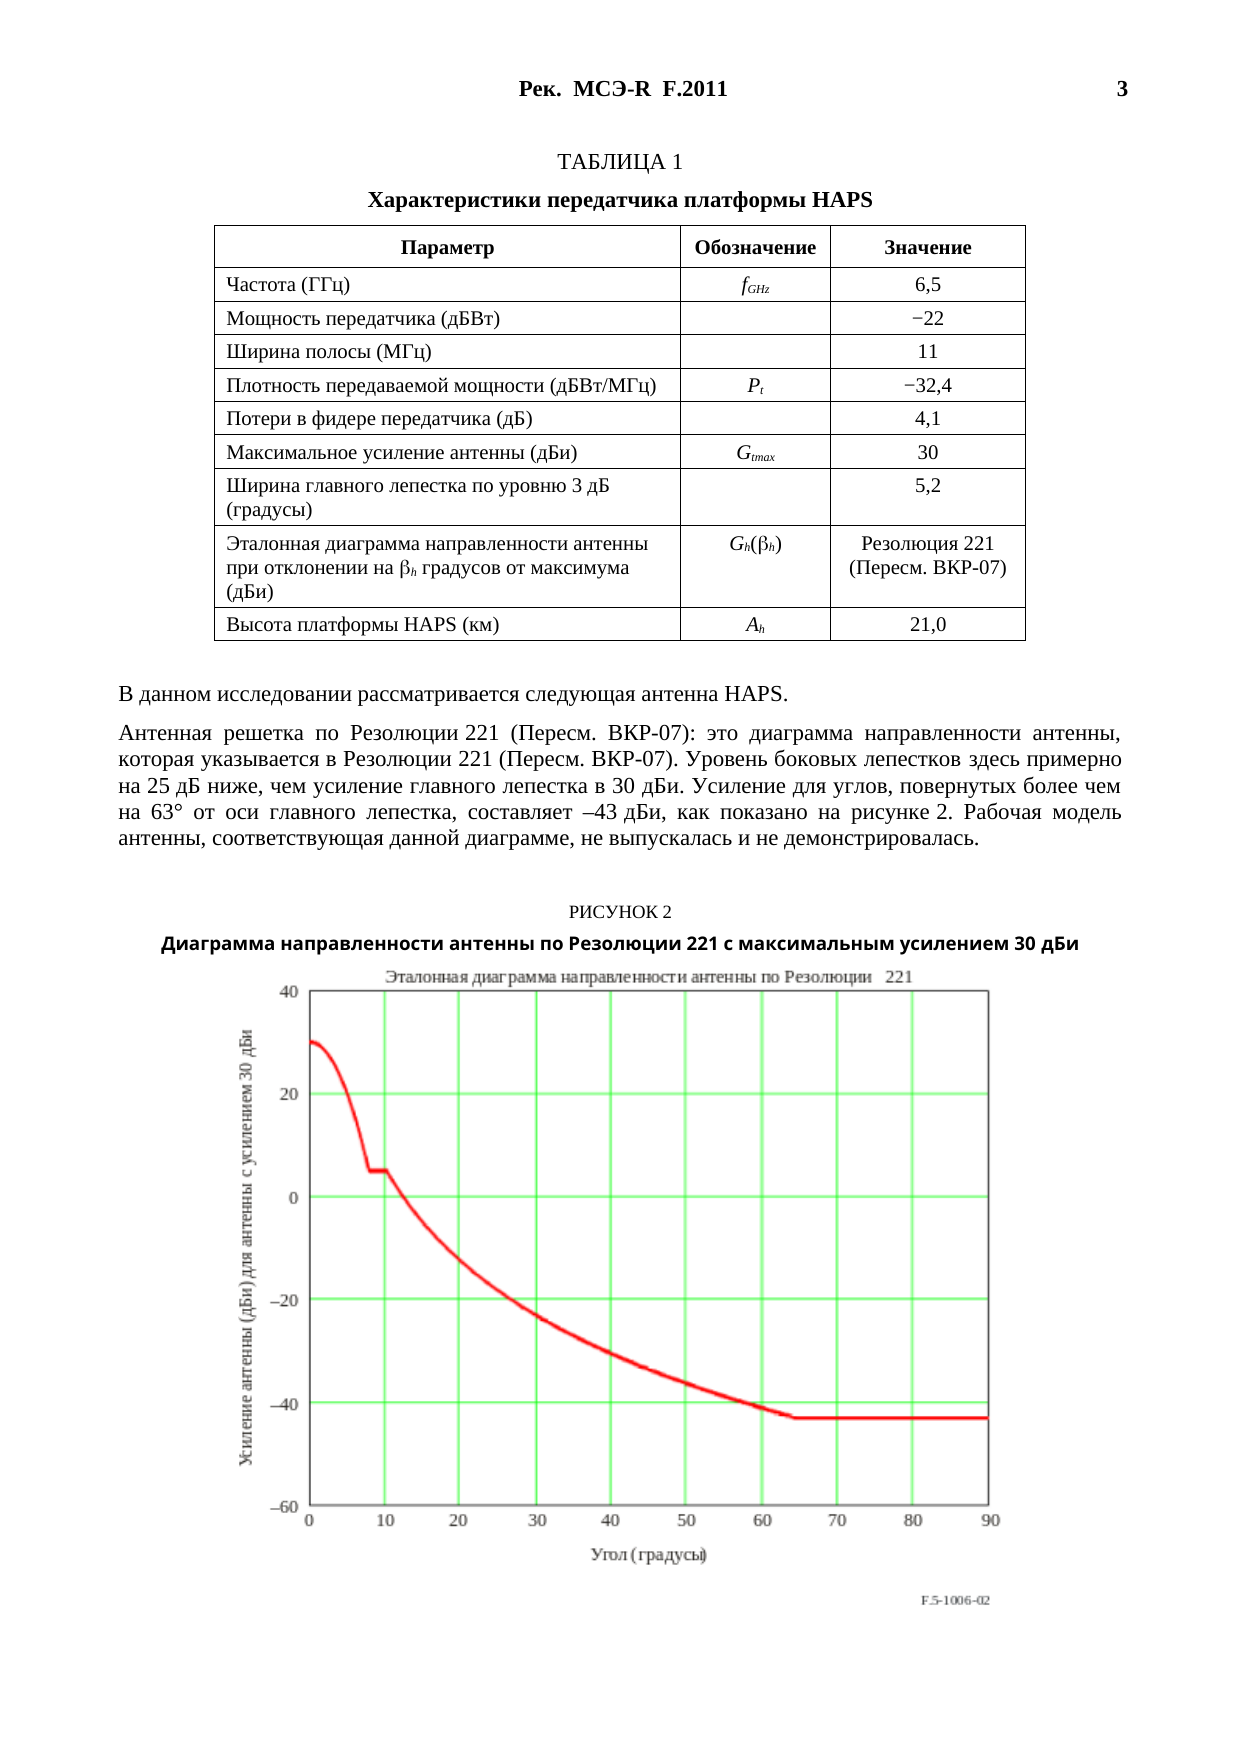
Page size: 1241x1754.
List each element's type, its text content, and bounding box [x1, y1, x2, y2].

table_cell fGHz [681, 268, 830, 301]
table_cell Pt [681, 369, 830, 401]
table_cell 30 [831, 435, 1025, 468]
table_cell 21,0 [831, 608, 1025, 640]
table_cell Плотность передаваемой мощности (дБВт/МГц) [215, 369, 680, 401]
table_cell Ширина главного лепестка по уровню 3 дБ (градусы) [215, 469, 680, 525]
table_cell Максимальное усиление антенны (дБи) [215, 435, 680, 468]
text Антенная решетка по Резолюции 221 (Пересм. ВКР-07): это диаграмма направленности антенны, которая указывается в Резолюции 221 (Пересм. ВКР-07). Уровень боковых лепестков здесь примерно на 25 дБ ниже, чем усиление главного лепестка в 30 дБи. Усиление для углов, повернутых более чем на 63° от оси главного лепестка, составляет –43 дБи, как показано на рисунке 2. Рабочая модель антенны, соответствующая данной диаграмме, не выпускалась и не демонстрировалась. [118, 719, 1122, 851]
title Характеристики передатчика платформы HAPS [118, 187, 1122, 213]
table_cell Высота платформы HAPS (км) [215, 608, 680, 640]
table_cell Gtmax [681, 435, 830, 468]
table_cell Gh(h) [681, 526, 830, 607]
table_cell −22 [831, 302, 1025, 334]
table_cell Частота (ГГц) [215, 268, 680, 301]
table_cell Потери в фидере передатчика (дБ) [215, 402, 680, 434]
table_cell [681, 469, 830, 525]
text В данном исследовании рассматривается следующая антенна HAPS. [118, 680, 1122, 707]
table_cell Эталонная диаграмма направленности антенны при отклонении на h градусов от максимума (дБи) [215, 526, 680, 607]
table_cell 6,5 [831, 268, 1025, 301]
table_cell 5,2 [831, 469, 1025, 525]
table_cell Мощность передатчика (дБВт) [215, 302, 680, 334]
table_cell Ah [681, 608, 830, 640]
table_header Параметр [215, 226, 680, 267]
table_header Обозначение [681, 226, 830, 267]
table_cell [681, 402, 830, 434]
table_cell 4,1 [831, 402, 1025, 434]
table_header Значение [831, 226, 1025, 267]
table_cell [681, 335, 830, 367]
table_cell 11 [831, 335, 1025, 367]
title Диаграмма направленности антенны по Резолюции 221 с максимальным усилением 30 дБи [118, 931, 1122, 956]
text РИСУНОК 2 [118, 901, 1122, 922]
text ТАБЛИЦА 1 [118, 148, 1122, 174]
table_cell [681, 302, 830, 334]
table_cell −32,4 [831, 369, 1025, 401]
table_cell Резолюция 221 (Пересм. ВКР-07) [831, 526, 1025, 607]
table_cell Ширина полосы (МГц) [215, 335, 680, 367]
